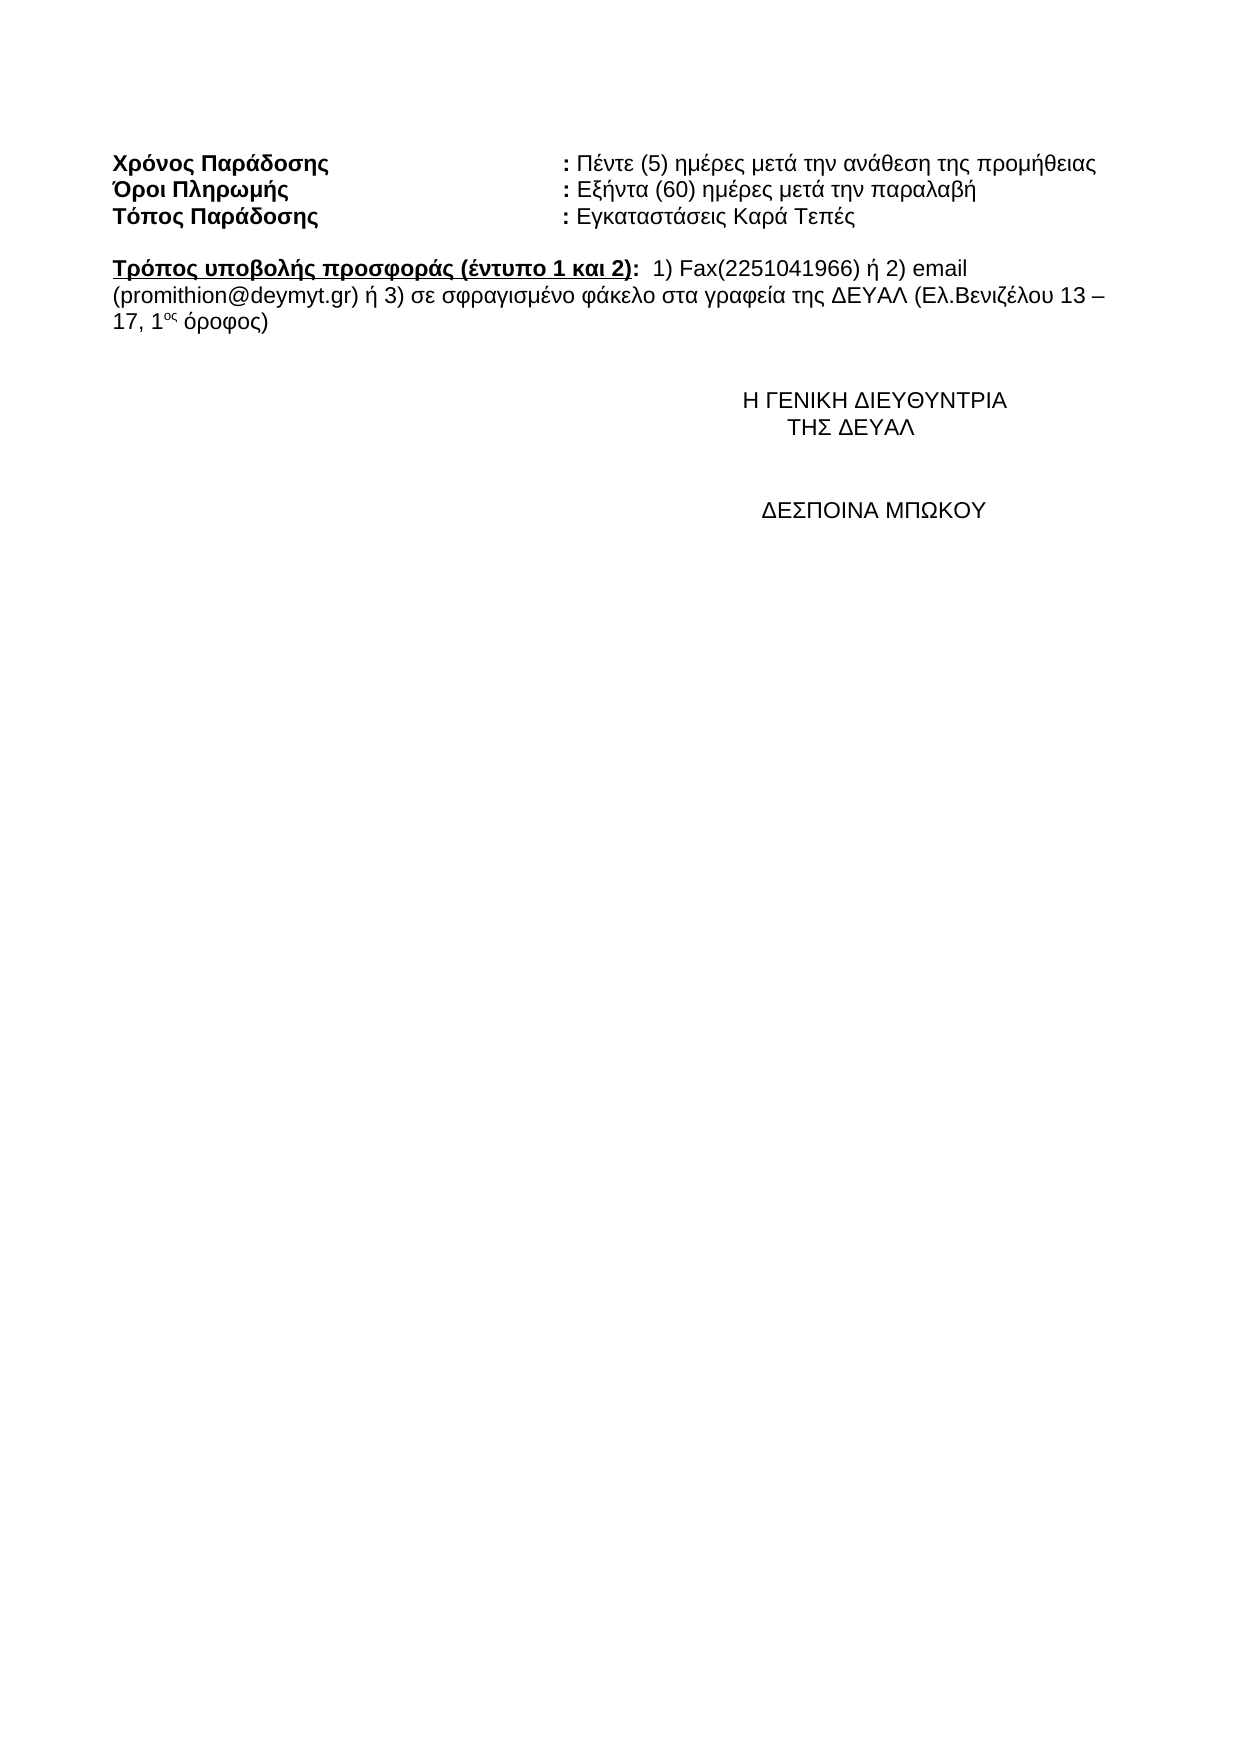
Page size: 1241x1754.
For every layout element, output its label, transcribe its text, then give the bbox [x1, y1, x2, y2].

text ΤΗΣ ΔΕΥΑΛ [112, 413, 1128, 440]
text Τρόπος υποβολής προσφοράς (έντυπο 1 και 2): 1) Fax(2251041966) ή 2) email (promithion@deymyt.gr) ή 3) σε σφραγισμένο φάκελο στα γραφεία της ΔΕΥΑΛ (Ελ.Βενιζέλου 13 – 17, 1ος όροφος) [112, 255, 1128, 334]
text Τόπος Παράδοσης : Εγκαταστάσεις Καρά Τεπές [112, 203, 1128, 229]
text Η ΓΕΝΙΚΗ ΔΙΕΥΘΥΝΤΡΙΑ [112, 361, 1128, 413]
text Όροι Πληρωμής : Εξήντα (60) ημέρες μετά την παραλαβή [112, 176, 1128, 203]
text Χρόνος Παράδοσης : Πέντε (5) ημέρες μετά την ανάθεση της προμήθειας [112, 150, 1128, 176]
text ΔΕΣΠΟΙΝΑ ΜΠΩΚΟΥ [112, 497, 1128, 524]
